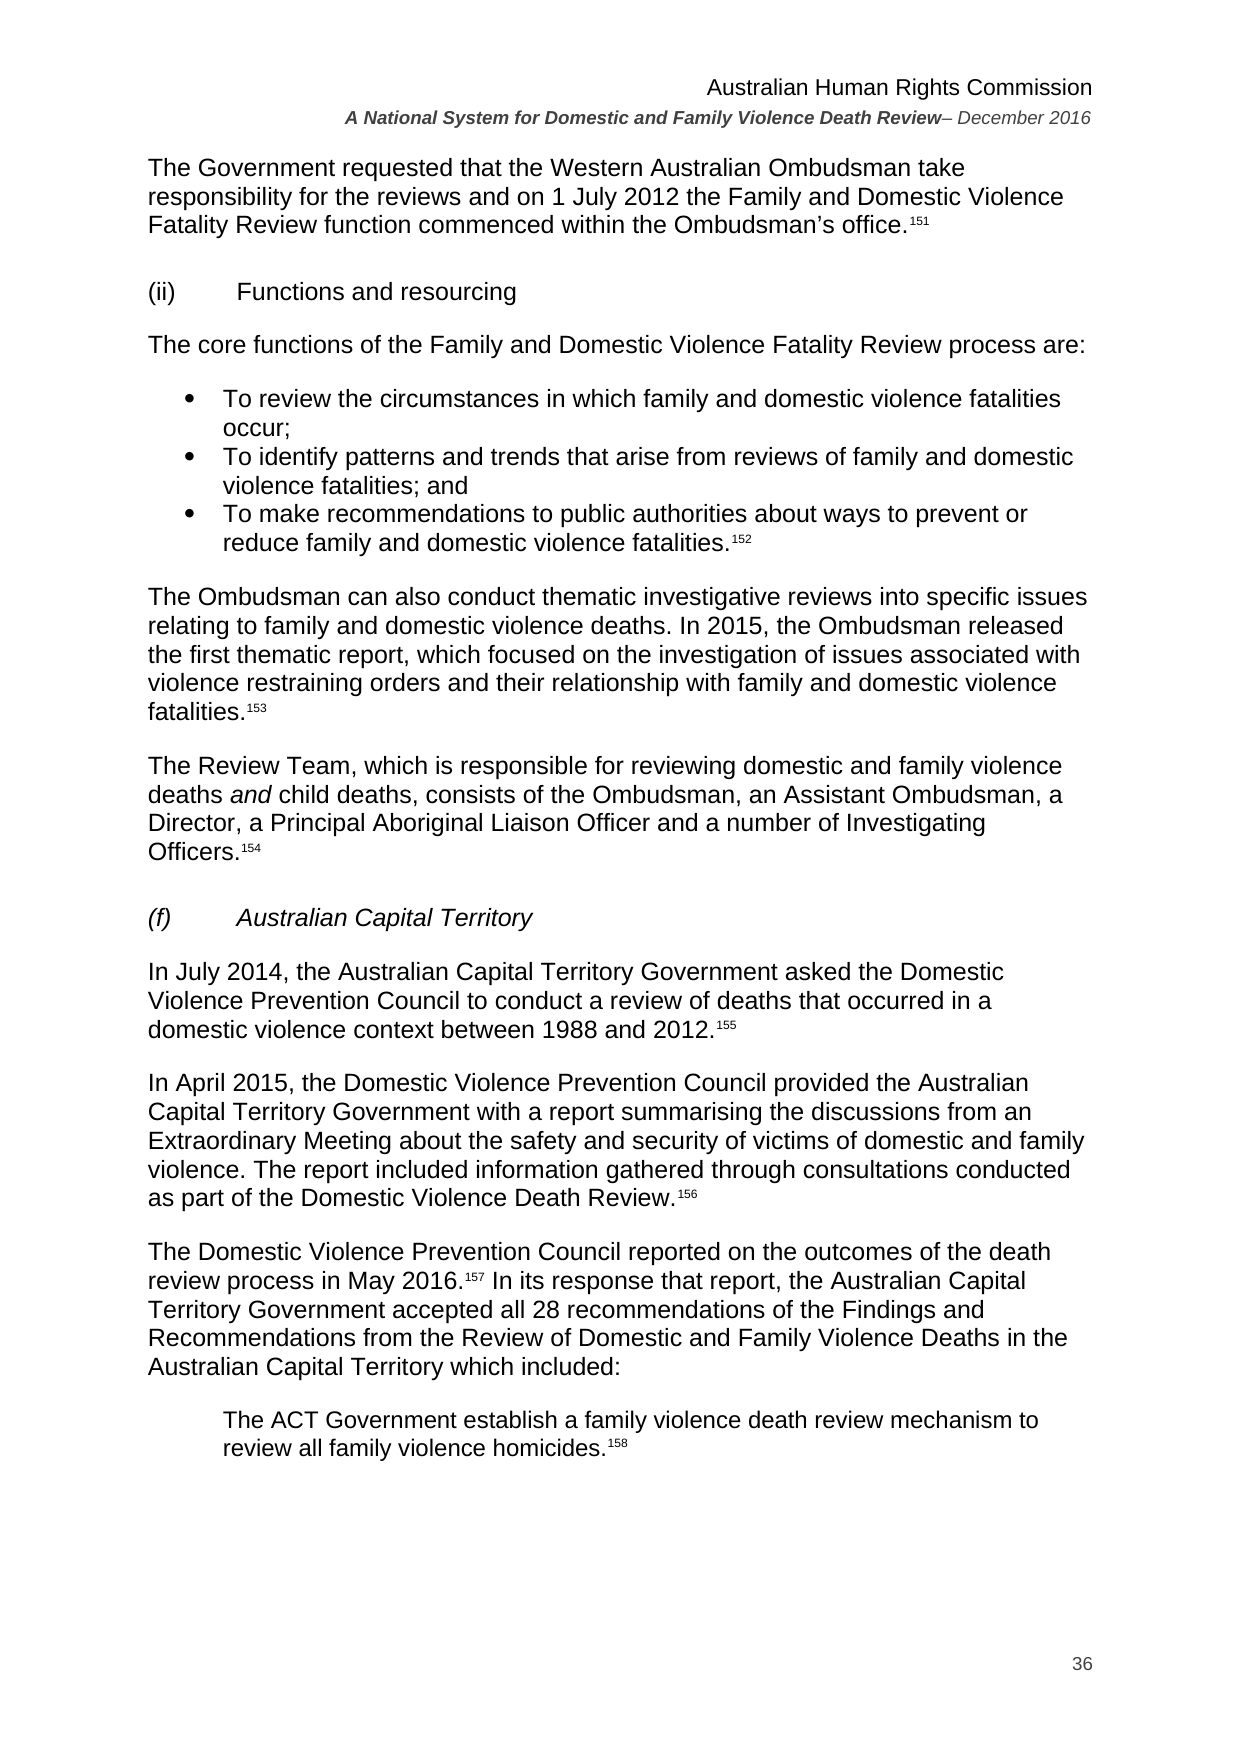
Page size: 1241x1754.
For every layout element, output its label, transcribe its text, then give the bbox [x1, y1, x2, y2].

text In April 2015, the Domestic Violence Prevention Council provided the Australian Capital Territory Government with a report summarising the discussions from an Extraordinary Meeting about the safety and security of victims of domestic and family violence. The report included information gathered through consultations conducted as part of the Domestic Violence Death Review. [148, 1068, 1092, 1212]
list To identify patterns and trends that arise from reviews of family and domestic violence fatalities; and [185, 442, 1092, 499]
text The ACT Government establish a family violence death review mechanism to review all family violence homicides. [223, 1406, 1092, 1461]
text The Domestic Violence Prevention Council reported on the outcomes of the death review process in May 2016. In its response that report, the Australian Capital Territory Government accepted all 28 recommendations of the Findings and Recommendations from the Review of Domestic and Family Violence Deaths in the Australian Capital Territory which included: [148, 1237, 1092, 1381]
text In July 2014, the Australian Capital Territory Government asked the Domestic Violence Prevention Council to conduct a review of deaths that occurred in a domestic violence context between 1988 and 2012. [148, 957, 1092, 1043]
text The Government requested that the Western Australian Ombudsman take responsibility for the reviews and on 1 July 2012 the Family and Domestic Violence Fatality Review function commenced within the Ombudsman’s office. [148, 153, 1092, 239]
text The Ombudsman can also conduct thematic investigative reviews into specific issues relating to family and domestic violence deaths. In 2015, the Ombudsman released the first thematic report, which focused on the investigation of issues associated with violence restraining orders and their relationship with family and domestic violence fatalities. [148, 582, 1092, 726]
text The core functions of the Family and Domestic Violence Fatality Review process are: [148, 331, 1092, 359]
text The Review Team, which is responsible for reviewing domestic and family violence deaths and child deaths, consists of the Ombudsman, an Assistant Ombudsman, a Director, a Principal Aboriginal Liaison Officer and a number of Investigating Officers. [148, 751, 1092, 866]
subtitle Functions and resourcing [148, 277, 1092, 306]
list To review the circumstances in which family and domestic violence fatalities occur; [185, 384, 1092, 442]
list To make recommendations to public authorities about ways to prevent or reduce family and domestic violence fatalities. [185, 499, 1092, 557]
subtitle Australian Capital Territory [148, 903, 1092, 932]
